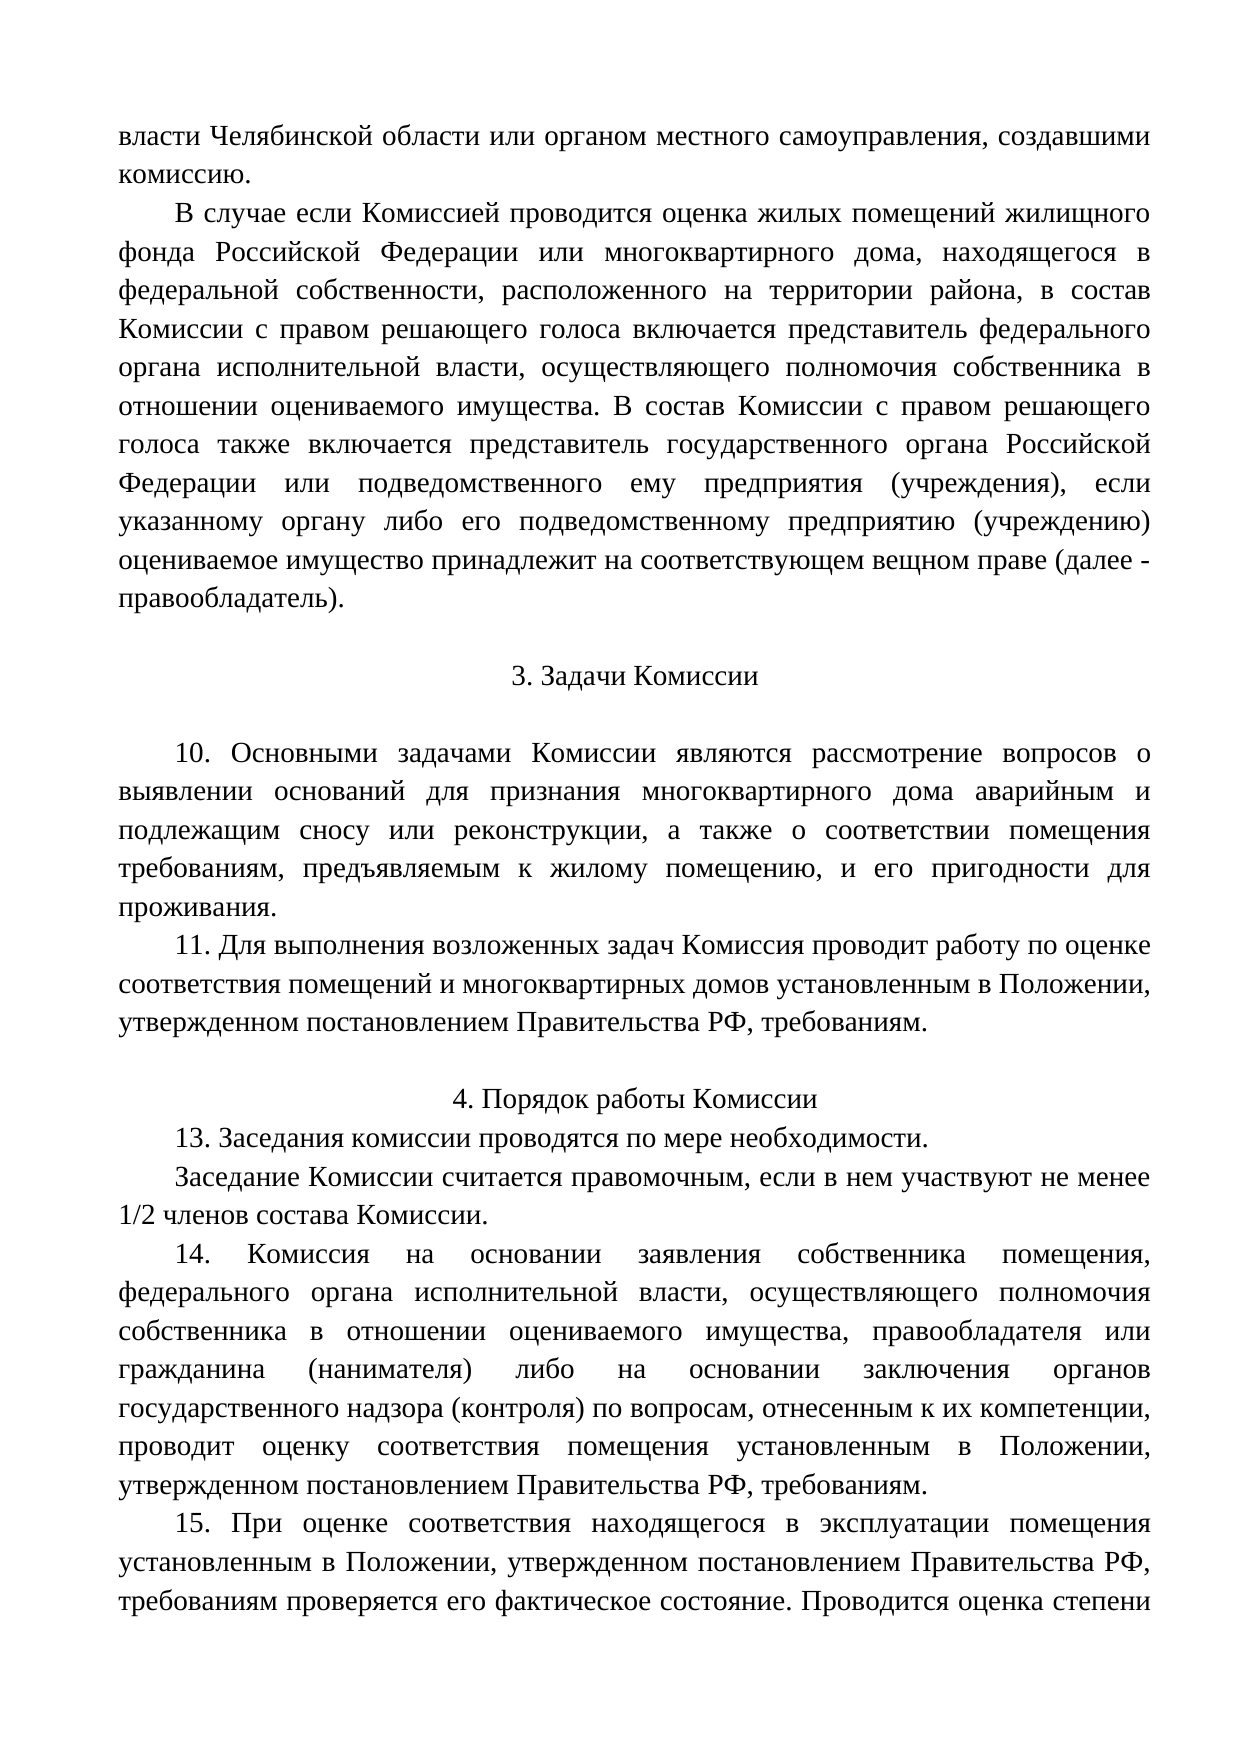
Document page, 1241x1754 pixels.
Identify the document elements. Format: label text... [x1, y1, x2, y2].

text 11. Для выполнения возложенных задач Комиссия проводит работу по оценке соответствия помещений и многоквартирных домов установленным в Положении, утвержденном постановлением Правительства РФ, требованиям. [118, 927, 1152, 1038]
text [118, 118, 1152, 190]
text 14. Комиссия на основании заявления собственника помещения, федерального органа исполнительной власти, осуществляющего полномочия собственника в отношении оцениваемого имущества, правообладателя или гражданина (нанимателя) либо на основании заключения органов государственного надзора (контроля) по вопросам, отнесенным к их компетенции, проводит оценку соответствия помещения установленным в Положении, утвержденном постановлением Правительства РФ, требованиям. [118, 1236, 1152, 1501]
text В случае если Комиссией проводится оценка жилых помещений жилищного фонда Российской Федерации или многоквартирного дома, находящегося в федеральной собственности, расположенного на территории района, в состав Комиссии с правом решающего голоса включается представитель федерального органа исполнительной власти, осуществляющего полномочия собственника в отношении оцениваемого имущества. В состав Комиссии с правом решающего голоса также включается представитель государственного органа Российской Федерации или подведомственного ему предприятия (учреждения), если указанному органу либо его подведомственному предприятию (учреждению) оцениваемое имущество принадлежит на соответствующем вещном праве (далее - правообладатель). [118, 195, 1152, 614]
text 3. Задачи Комиссии [118, 658, 1152, 691]
text 4. Порядок работы Комиссии [118, 1082, 1152, 1115]
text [118, 1506, 1152, 1616]
text Заседание Комиссии считается правомочным, если в нем участвуют не менее 1/2 членов состава Комиссии. [118, 1159, 1152, 1231]
text 13. Заседания комиссии проводятся по мере необходимости. [118, 1120, 1152, 1154]
text 10. Основными задачами Комиссии являются рассмотрение вопросов о выявлении оснований для признания многоквартирного дома аварийным и подлежащим сносу или реконструкции, а также о соответствии помещения требованиям, предъявляемым к жилому помещению, и его пригодности для проживания. [118, 735, 1152, 922]
